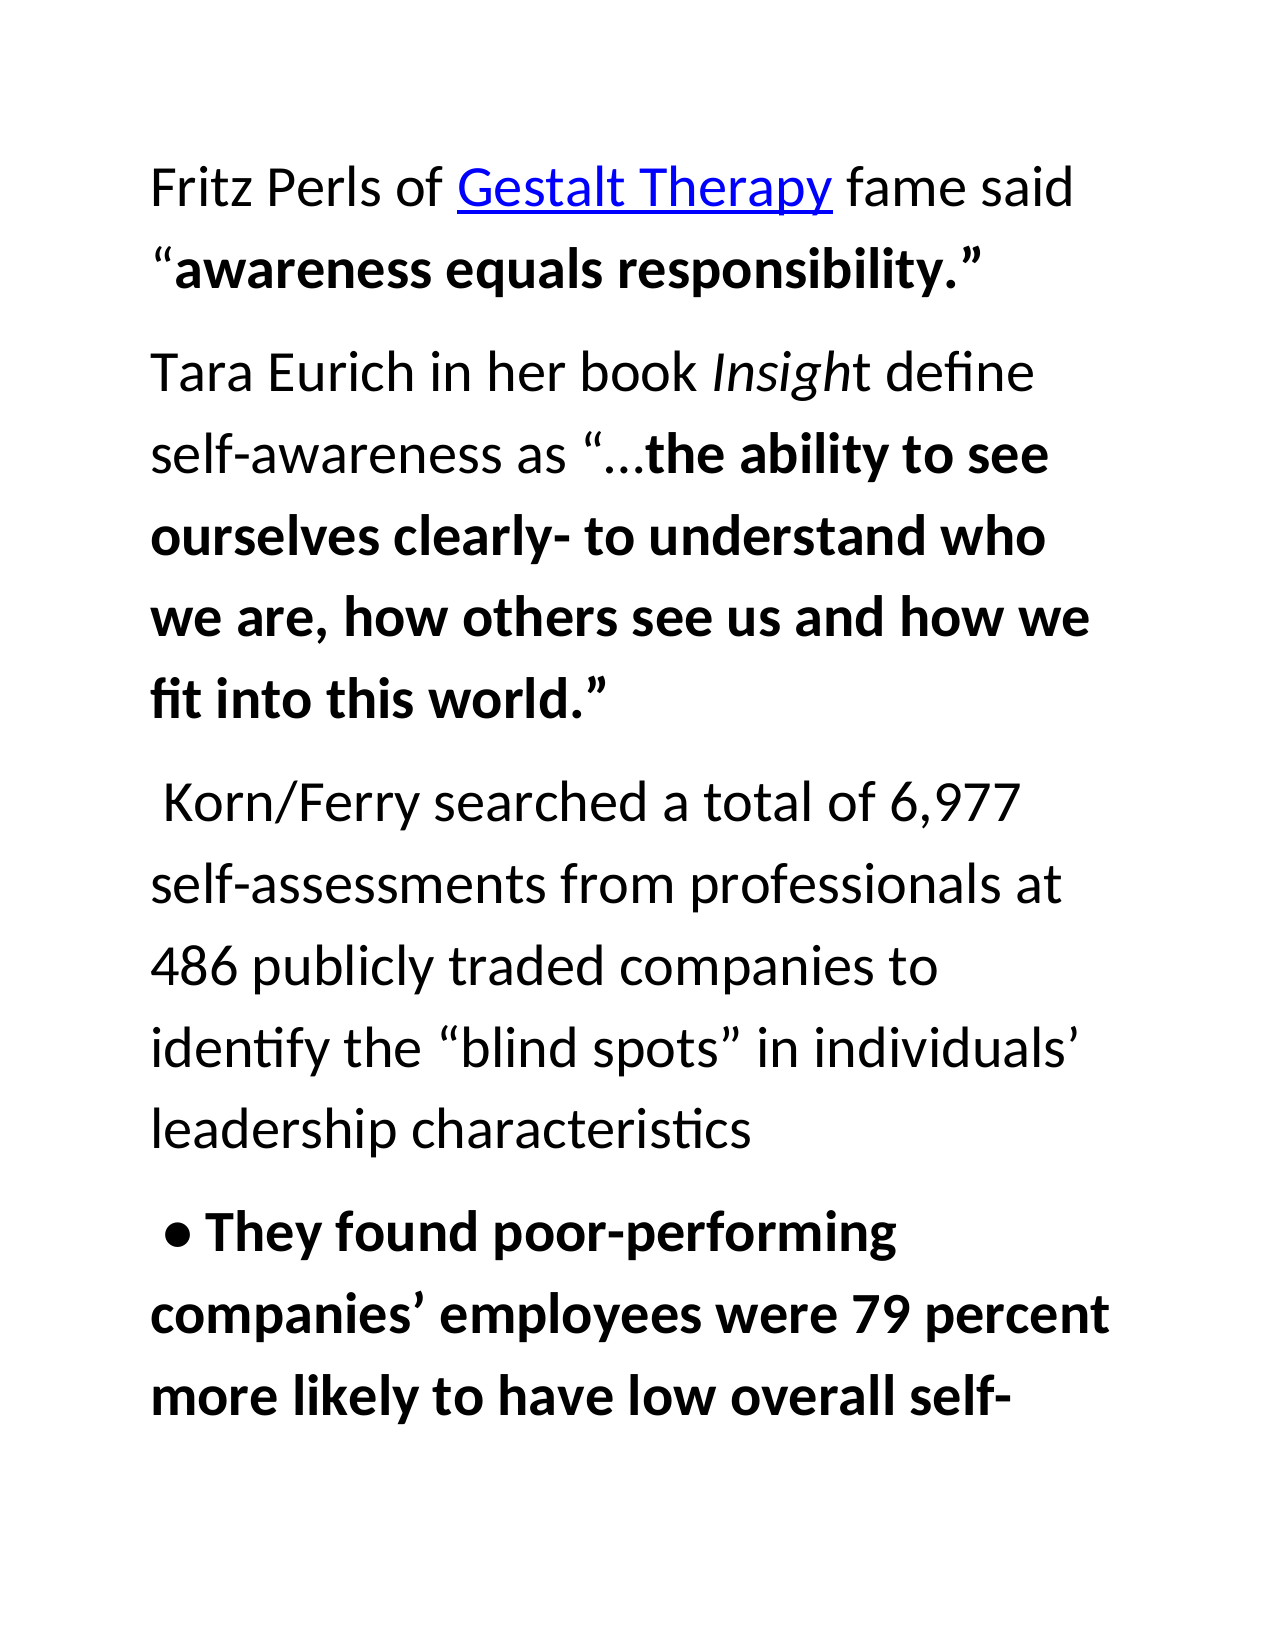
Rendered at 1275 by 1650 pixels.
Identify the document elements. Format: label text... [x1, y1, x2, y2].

text Fritz Perls of Gestalt Therapy fame said “awareness equals responsibility.” [150, 150, 1125, 303]
text Korn/Ferry searched a total of 6,977 self-assessments from professionals at 486 publicly traded companies to identify the “blind spots” in individuals’ leadership characteristics [150, 765, 1125, 1163]
text Tara Eurich in her book Insight define self-awareness as “…the ability to see ourselves clearly- to understand who we are, how others see us and how we fit into this world.” [150, 334, 1125, 733]
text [150, 1195, 1125, 1430]
